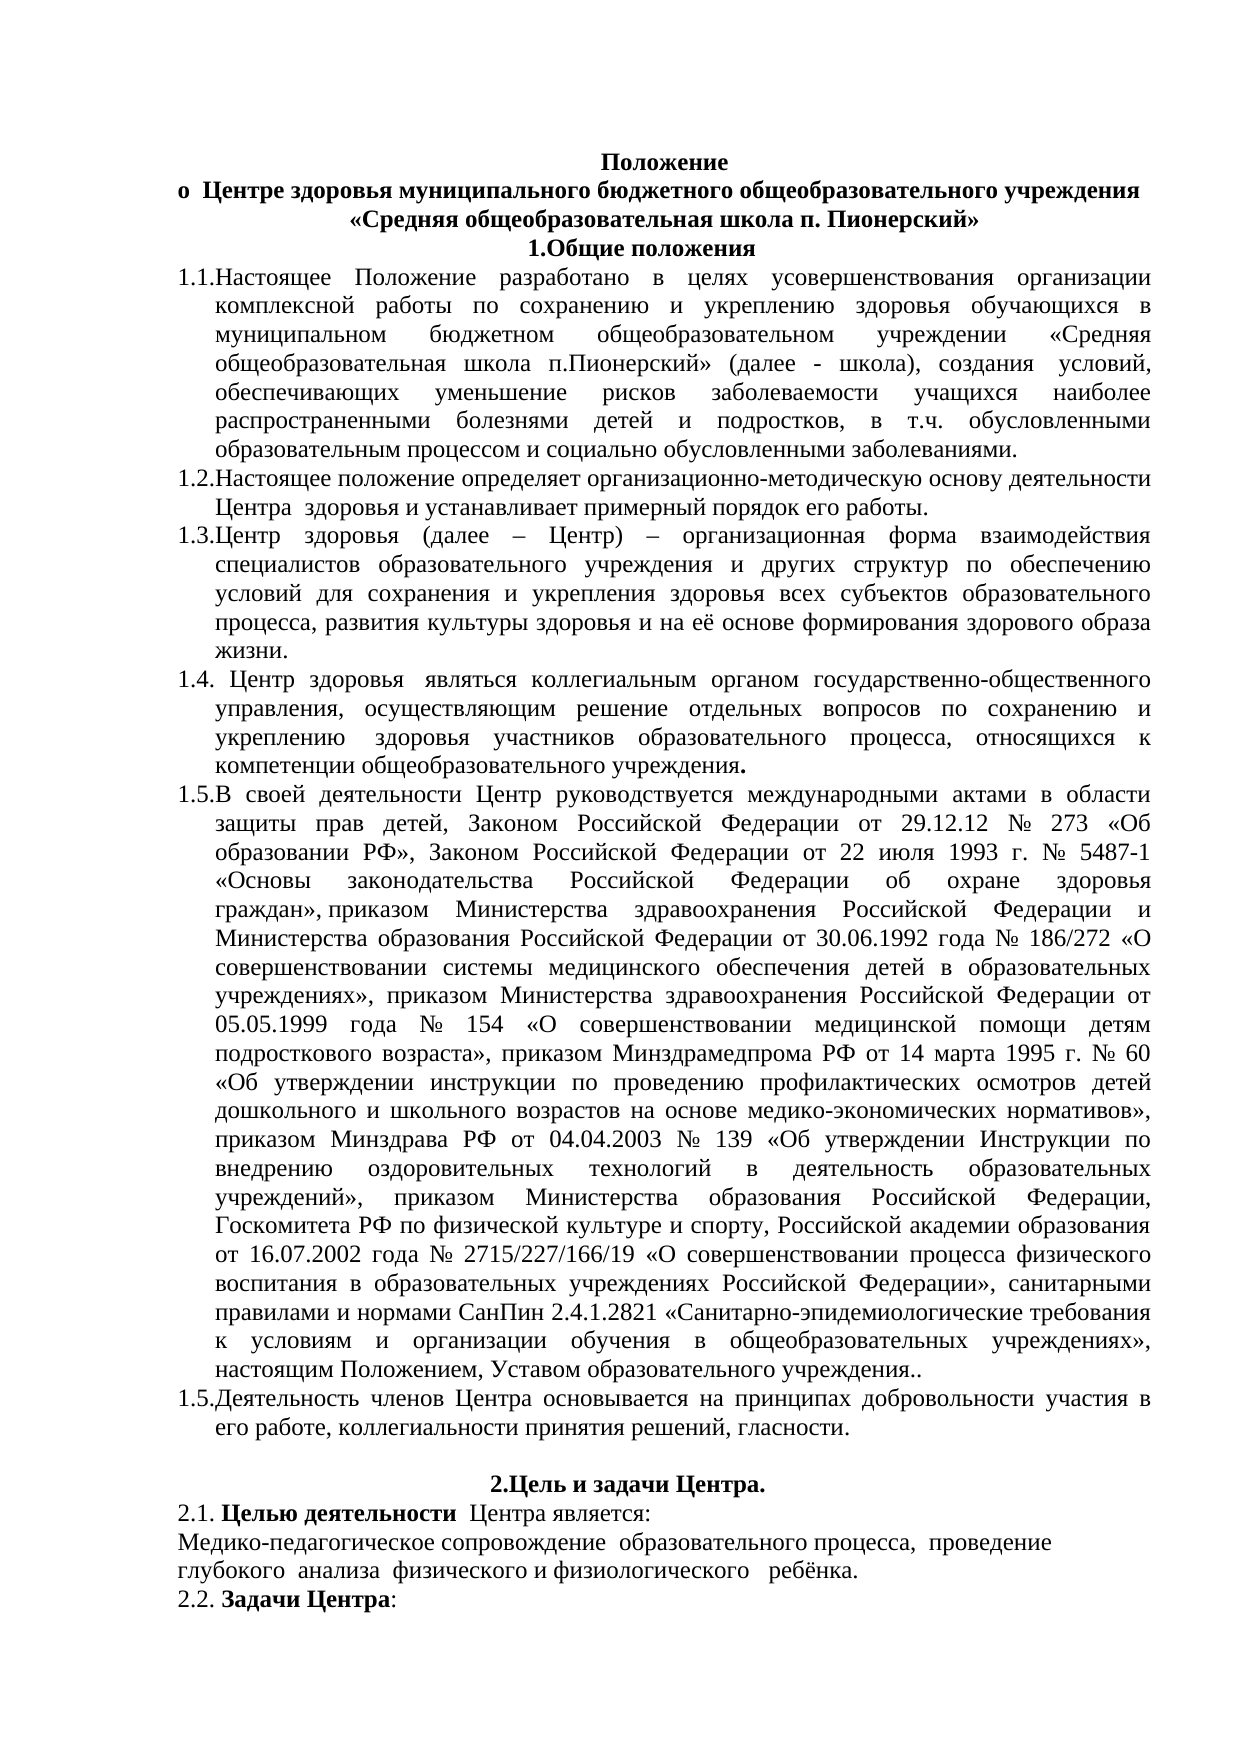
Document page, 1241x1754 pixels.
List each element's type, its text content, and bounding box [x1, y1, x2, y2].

text 1.5.Деятельность членов Центра основывается на принципах добровольности участия в его работе, коллегиальности принятия решений, гласности. [177, 1383, 1152, 1441]
text 1.1.Настоящее Положение разработано в целях усовершенствования организации комплексной работы по сохранению и укреплению здоровья обучающихся в муниципальном бюджетном общеобразовательном учреждении «Средняя общеобразовательная школа п.Пионерский» (далее - школа), создания условий, обеспечивающих уменьшение рисков заболеваемости учащихся наиболее распространенными болезнями детей и подростков, в т.ч. обусловленными образовательным процессом и социально обусловленными заболеваниями. [177, 262, 1152, 463]
text 1.2.Настоящее положение определяет организационно-методическую основу деятельности Центра здоровья и устанавливает примерный порядок его работы. [177, 463, 1152, 521]
text «Средняя общеобразовательная школа п. Пионерский» [177, 204, 1152, 233]
text 1.5.В своей деятельности Центр руководствуется международными актами в области защиты прав детей, Законом Российской Федерации от 29.12.12 № 273 «Об образовании РФ», Законом Российской Федерации от 22 июля 1993 г. № 5487-1 «Основы законодательства Российской Федерации об охране здоровья граждан», приказом Министерства здравоохранения Российской Федерации и Министерства образования Российской Федерации от 30.06.1992 года № 186/272 «О совершенствовании системы медицинского обеспечения детей в образовательных учреждениях», приказом Министерства здравоохранения Российской Федерации от 05.05.1999 года № 154 «О совершенствовании медицинской помощи детям подросткового возраста», приказом Минздрамедпрома РФ от 14 марта 1995 г. № 60 «Об утверждении инструкции по проведению профилактических осмотров детей дошкольного и школьного возрастов на основе медико-экономических нормативов», приказом Минздрава РФ от 04.04.2003 № 139 «Об утверждении Инструкции по внедрению оздоровительных технологий в деятельность образовательных учреждений», приказом Министерства образования Российской Федерации, Госкомитета РФ по физической культуре и спорту, Российской академии образования от 16.07.2002 года № 2715/227/166/19 «О совершенствовании процесса физического воспитания в образовательных учреждениях Российской Федерации», санитарными правилами и нормами СанПин 2.4.1.2821 «Санитарно-эпидемиологические требования к условиям и организации обучения в общеобразовательных учреждениях», настоящим Положением, Уставом образовательного учреждения.. [177, 779, 1152, 1383]
text 2.Цель и задачи Центра. [177, 1469, 1152, 1498]
text 1.4. Центр здоровья являться коллегиальным органом государственно-общественного управления, осуществляющим решение отдельных вопросов по сохранению и укреплению здоровья участников образовательного процесса, относящихся к компетенции общеобразовательного учреждения. [177, 664, 1152, 779]
text 2.1. Целью деятельности Центра является: [177, 1498, 1152, 1527]
text Положение [177, 147, 1152, 176]
text о Центре здоровья муниципального бюджетного общеобразовательного учреждения [177, 176, 1152, 204]
text Медико-педагогическое сопровождение образовательного процесса, проведение глубокого анализа физического и физиологического ребёнка. [177, 1527, 1152, 1584]
text 2.2. Задачи Центра: [177, 1584, 1152, 1613]
text 1.Общие положения [177, 233, 1152, 262]
text 1.3.Центр здоровья (далее – Центр) – организационная форма взаимодействия специалистов образовательного учреждения и других структур по обеспечению условий для сохранения и укрепления здоровья всех субъектов образовательного процесса, развития культуры здоровья и на её основе формирования здорового образа жизни. [177, 521, 1152, 664]
